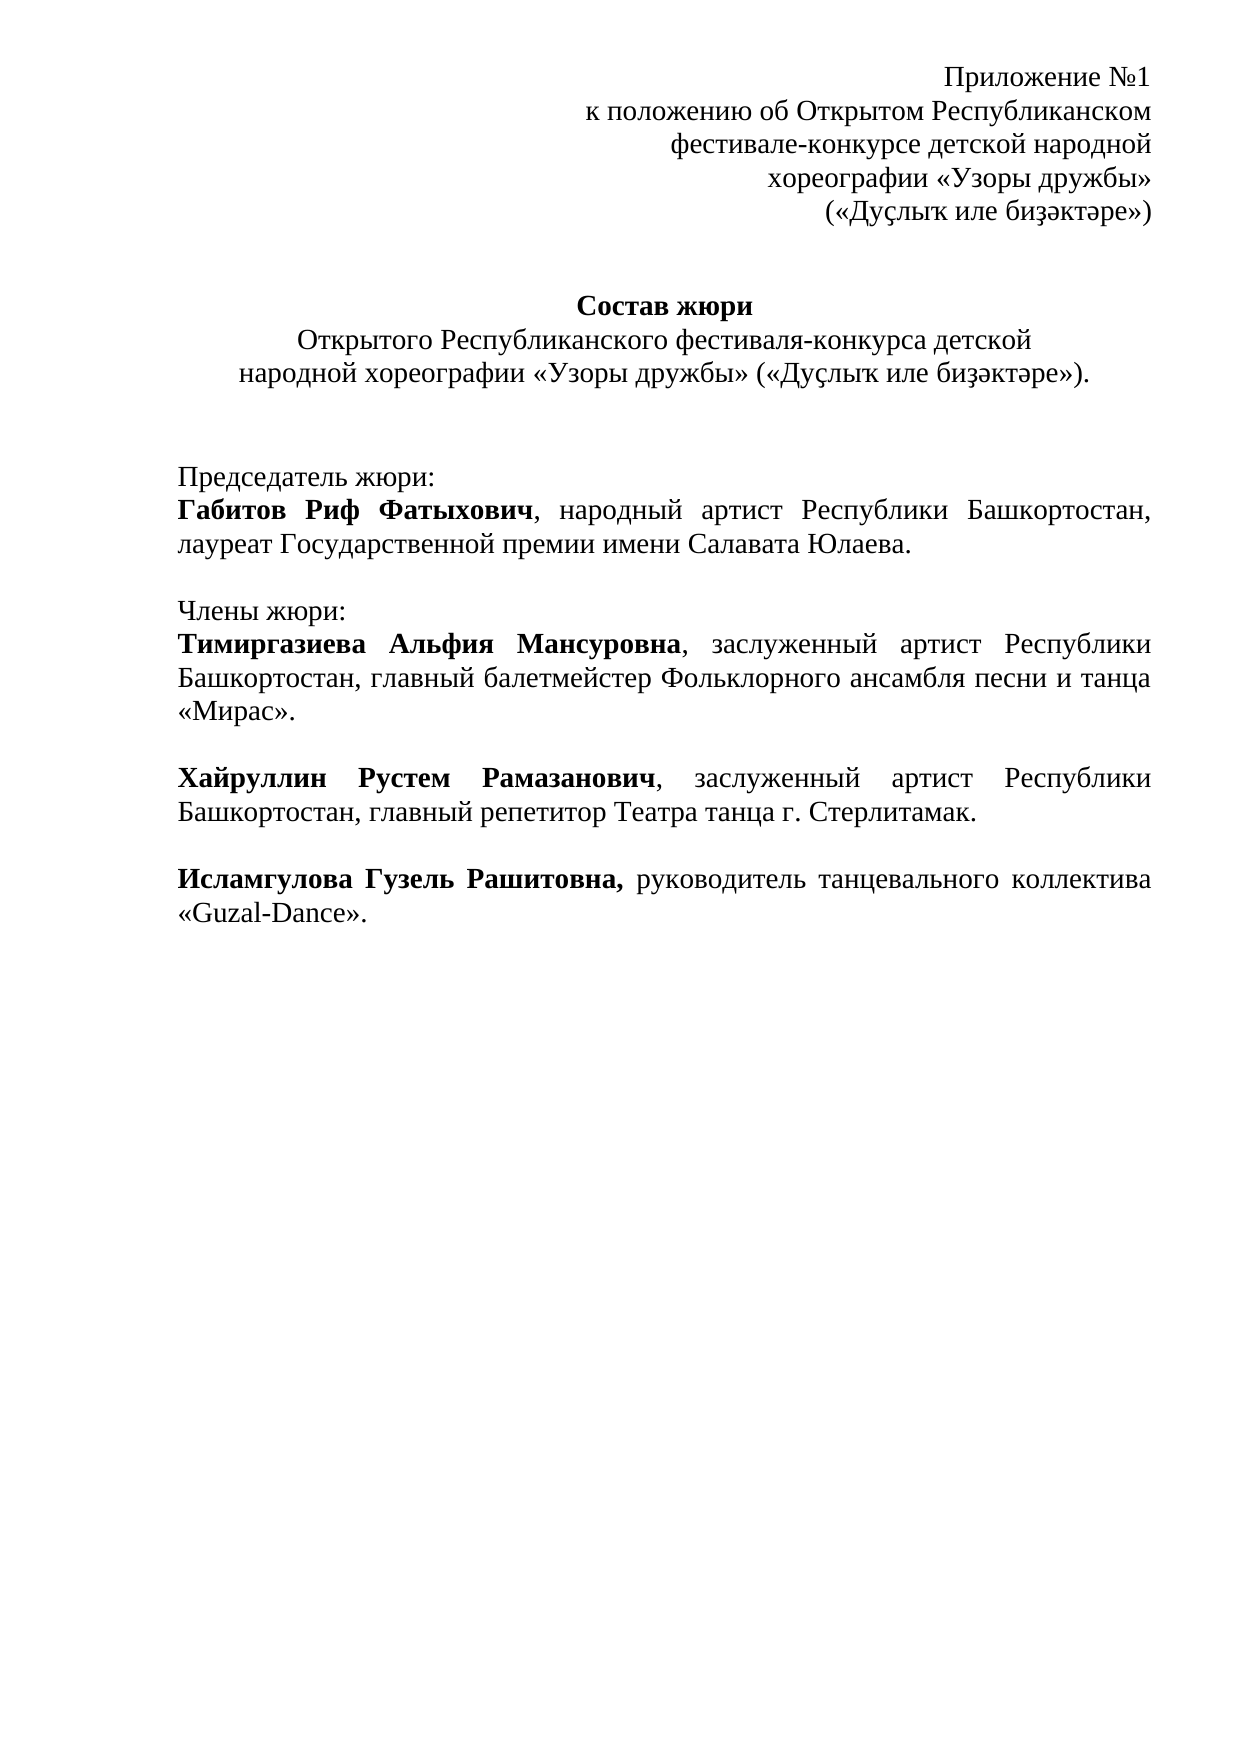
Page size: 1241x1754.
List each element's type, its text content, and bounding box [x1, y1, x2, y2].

text Приложение №1 [177, 59, 1152, 93]
text народной хореографии «Узоры дружбы» («Дуҫлыҡ иле биҙәктәре»). [177, 355, 1152, 389]
text хореографии «Узоры дружбы» [177, 160, 1152, 193]
list Хайруллин Рустем Рамазанович, заслуженный артист Республики Башкортостан, главный репетитор Театра танца г. Стерлитамак. [177, 761, 1152, 828]
list Тимиргазиева Альфия Мансуровна, заслуженный артист Республики Башкортостан, главный балетмейстер Фольклорного ансамбля песни и танца «Мирас». [177, 626, 1152, 727]
text Состав жюри [177, 288, 1152, 322]
list Члены жюри: [177, 593, 1152, 626]
text Председатель жюри: [177, 459, 1152, 492]
text Открытого Республиканского фестиваля-конкурса детской [177, 322, 1152, 355]
list Исламгулова Гузель Рашитовна, руководитель танцевального коллектива «Guzal-Dance». [177, 861, 1152, 928]
text («Дуҫлыҡ иле биҙәктәре») [177, 193, 1152, 227]
list Габитов Риф Фатыхович, народный артист Республики Башкортостан, лауреат Государственной премии имени Салавата Юлаева. [177, 492, 1152, 559]
text к положению об Открытом Республиканском [177, 93, 1152, 126]
text фестивале-конкурсе детской народной [177, 126, 1152, 160]
